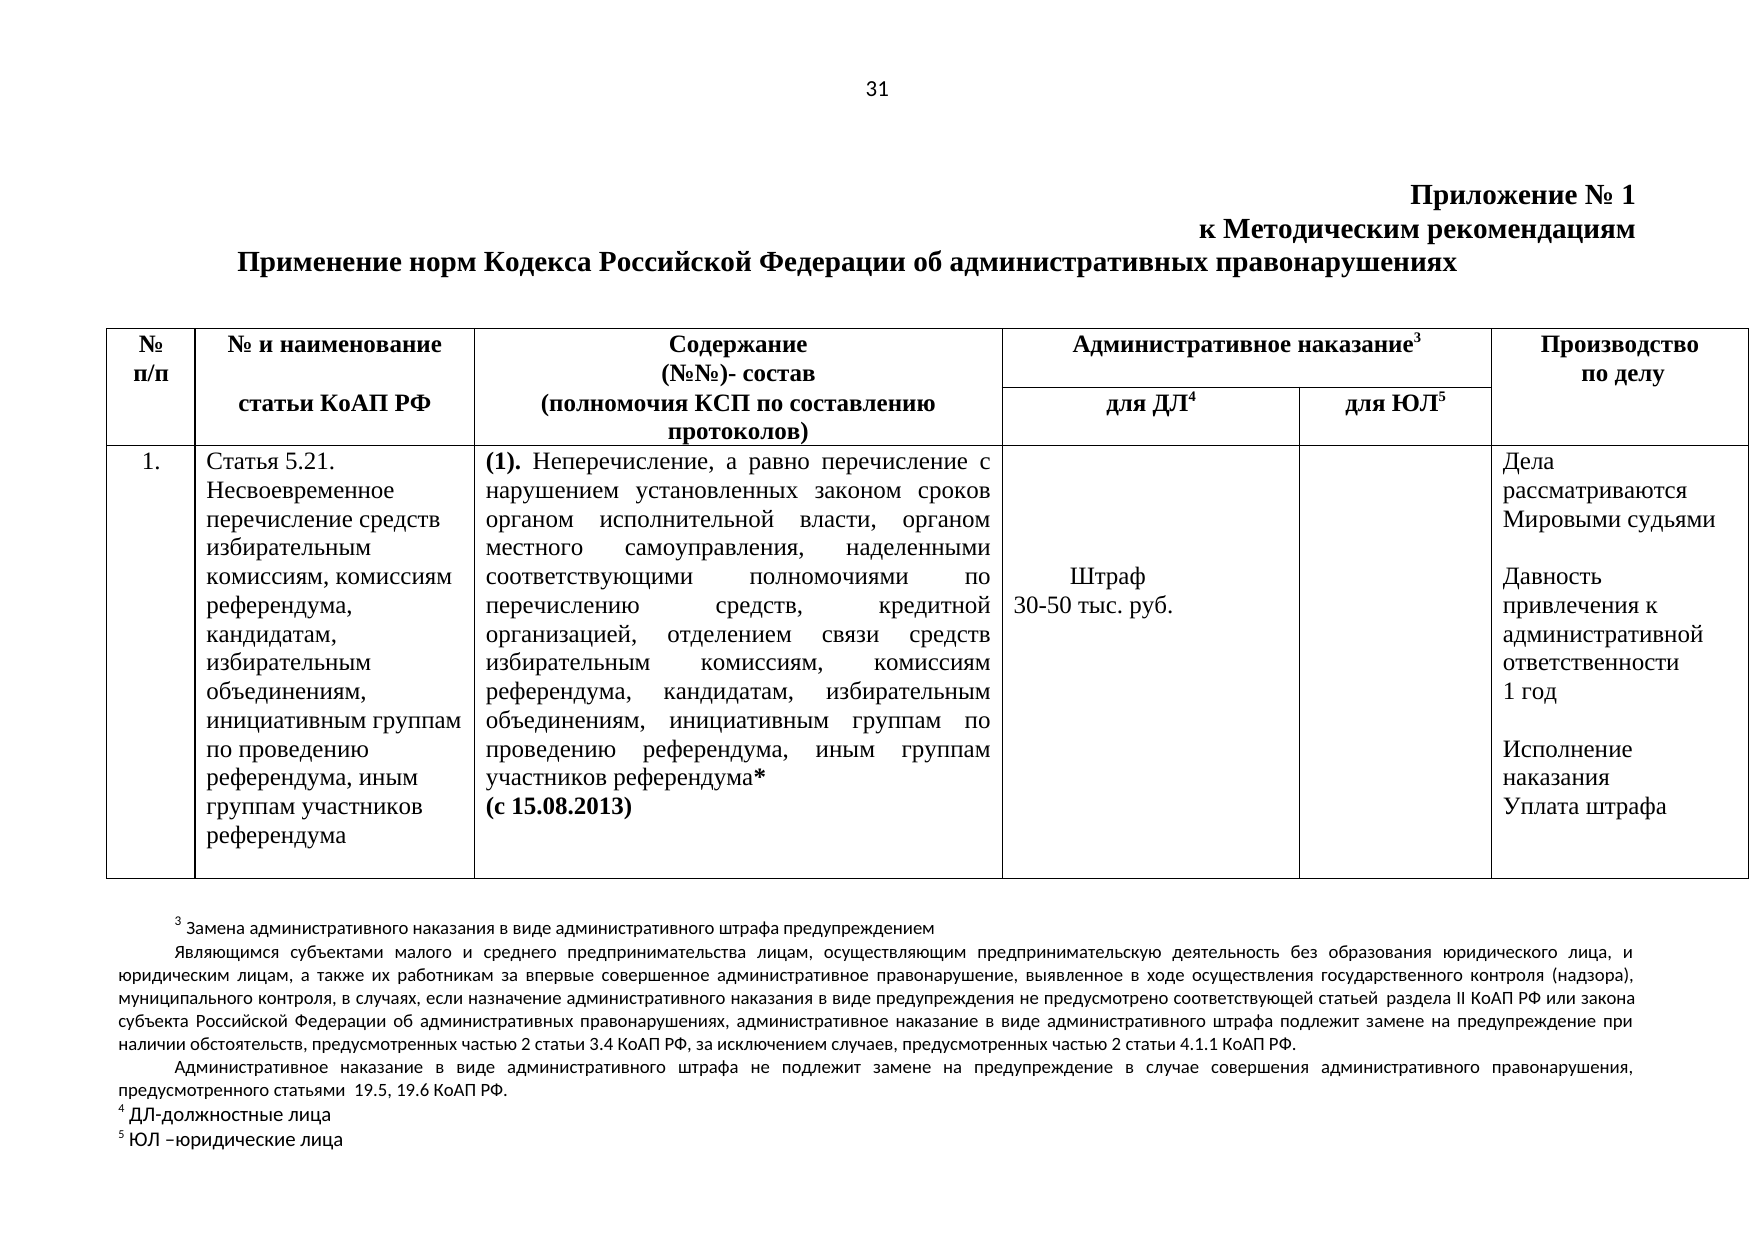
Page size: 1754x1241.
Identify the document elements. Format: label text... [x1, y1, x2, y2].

table_header Содержание (№№)- состав [475, 329, 1002, 387]
text Приложение № 1 [59, 177, 1636, 211]
table_cell Штраф 30-50 тыс. руб. [1003, 446, 1299, 877]
table_header Административное наказание [1003, 329, 1491, 387]
table_header Производство по делу [1492, 329, 1748, 387]
table_cell (1). Неперечисление, а равно перечисление с нарушением установленных законом сроков органом исполнительной власти, органом местного самоуправления, наделенными соответствующими полномочиями по перечислению средств, кредитной организацией, отделением связи средств избирательным комиссиям, комиссиям референдума, кандидатам, избирательным объединениям, инициативным группам по проведению референдума, иным группам участников референдума* (с 15.08.2013) [475, 446, 1002, 877]
table_cell 1. [107, 446, 194, 877]
table_cell Дела рассматриваются Мировыми судьями Давность привлечения к административной ответственности 1 год Исполнение наказания Уплата штрафа [1492, 446, 1748, 877]
text к Методическим рекомендациям [59, 211, 1636, 244]
table_cell [107, 387, 194, 445]
table_cell Статья 5.21. Несвоевременное перечисление средств избирательным комиссиям, комиссиям референдума, кандидатам, избирательным объединениям, инициативным группам по проведению референдума, иным группам участников референдума [196, 446, 474, 877]
text Применение норм Кодекса Российской Федерации об административных правонарушениях [59, 244, 1636, 278]
table_cell для ДЛ [1003, 388, 1299, 445]
table_cell [1492, 387, 1748, 445]
table_cell (полномочия КСП по составлению протоколов) [475, 387, 1002, 445]
table_header № и наименование [196, 329, 474, 387]
table_cell для ЮЛ [1300, 388, 1491, 445]
table_cell статьи КоАП РФ [196, 387, 474, 445]
table_cell [1300, 446, 1491, 877]
table_header № п/п [107, 329, 194, 387]
